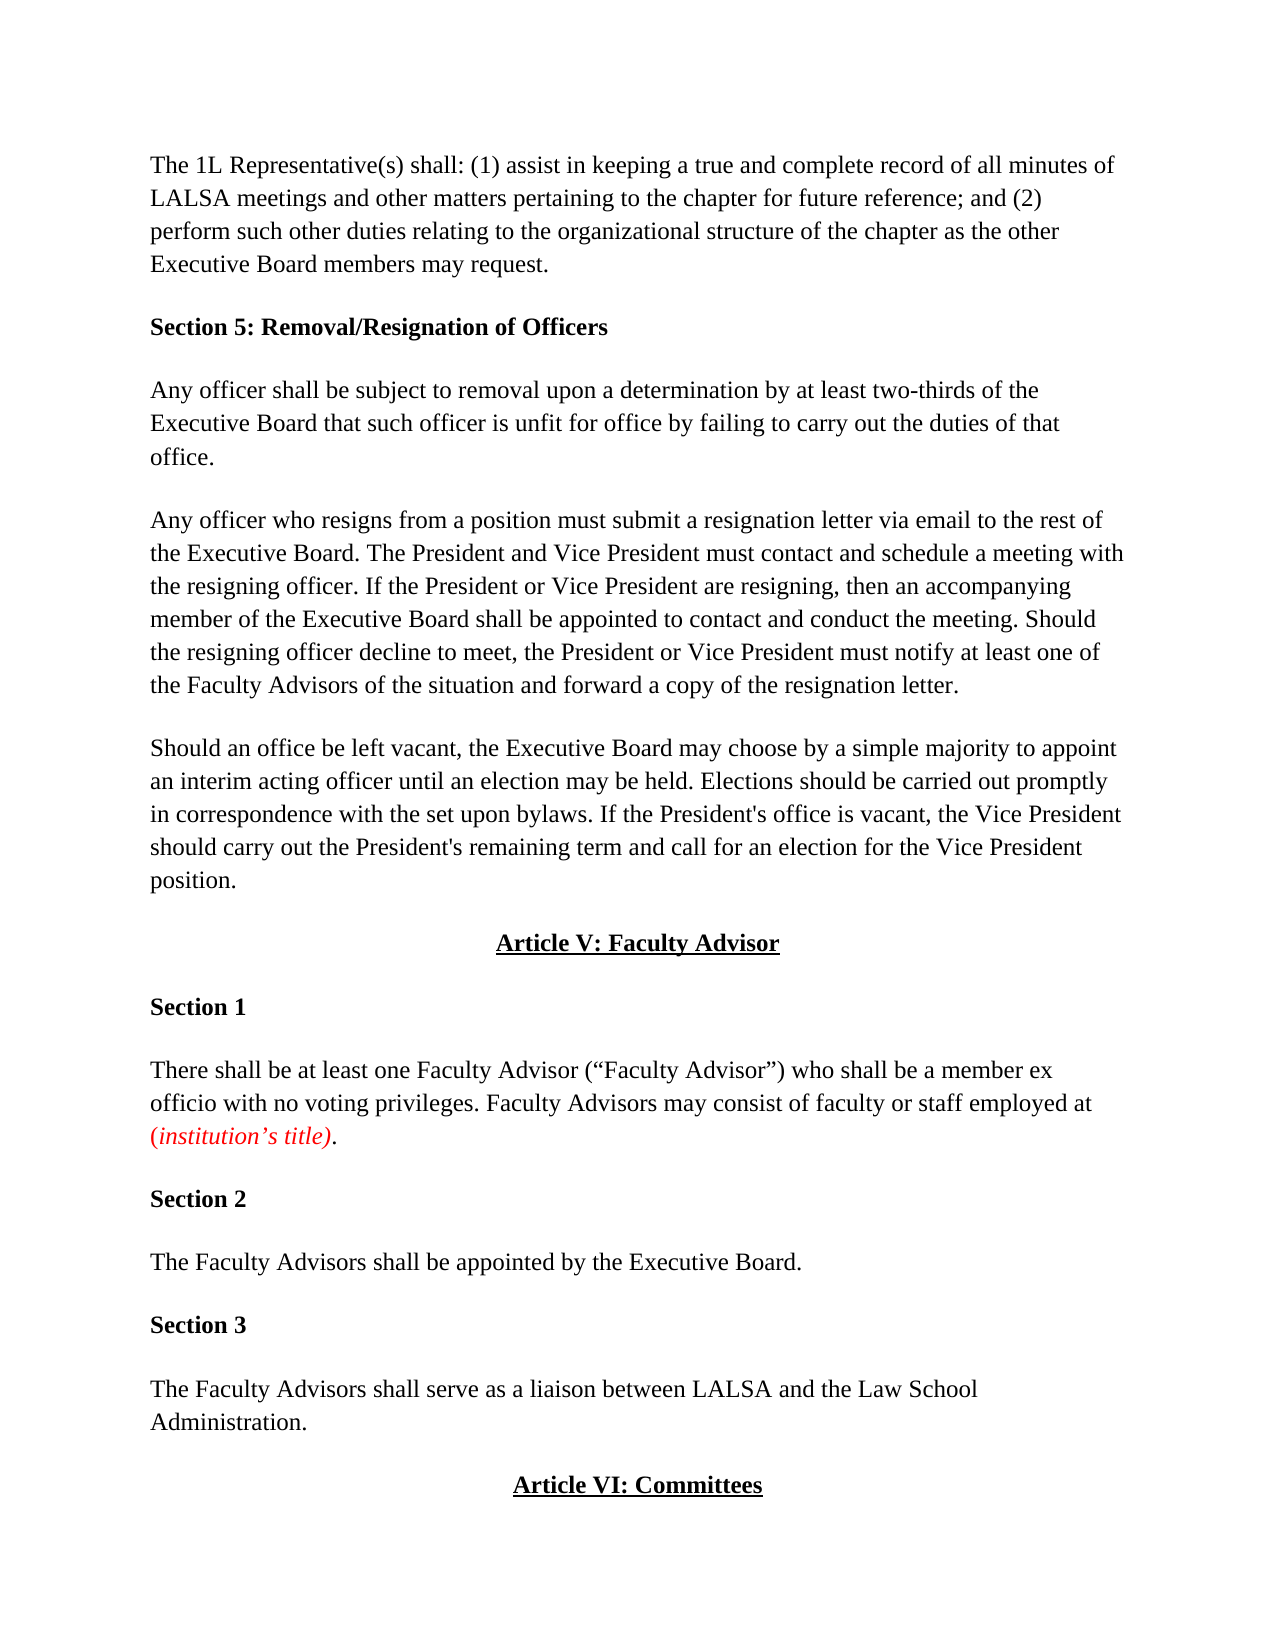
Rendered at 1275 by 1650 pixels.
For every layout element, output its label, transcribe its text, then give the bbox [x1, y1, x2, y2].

text The 1L Representative(s) shall: (1) assist in keeping a true and complete record of all minutes of LALSA meetings and other matters pertaining to the chapter for future reference; and (2) perform such other duties relating to the organizational structure of the chapter as the other Executive Board members may request. [150, 150, 1125, 278]
text The Faculty Advisors shall be appointed by the Executive Board. [150, 1247, 1125, 1276]
text Article VI: Committees [150, 1470, 1125, 1499]
text There shall be at least one Faculty Advisor (“Faculty Advisor”) who shall be a member ex officio with no voting privileges. Faculty Advisors may consist of faculty or staff employed at (institution’s title). [150, 1055, 1125, 1150]
text Section 2 [150, 1184, 1125, 1213]
text Section 5: Removal/Resignation of Officers [150, 312, 1125, 341]
text Should an office be left vacant, the Executive Board may choose by a simple majority to appoint an interim acting officer until an election may be held. Elections should be carried out promptly in correspondence with the set upon bylaws. If the President's office is vacant, the Vice President should carry out the President's remaining term and call for an election for the Vice President position. [150, 733, 1125, 894]
text Section 3 [150, 1311, 1125, 1339]
text Article V: Faculty Advisor [150, 928, 1125, 957]
text Any officer who resigns from a position must submit a resignation letter via email to the rest of the Executive Board. The President and Vice President must contact and schedule a meeting with the resigning officer. If the President or Vice President are resigning, then an accompanying member of the Executive Board shall be appointed to contact and conduct the meeting. Should the resigning officer decline to meet, the President or Vice President must notify at least one of the Faculty Advisors of the situation and forward a copy of the resignation letter. [150, 505, 1125, 699]
text Section 1 [150, 992, 1125, 1020]
text The Faculty Advisors shall serve as a liaison between LALSA and the Law School Administration. [150, 1374, 1125, 1436]
text Any officer shall be subject to removal upon a determination by at least two-thirds of the Executive Board that such officer is unfit for office by failing to carry out the duties of that office. [150, 376, 1125, 470]
